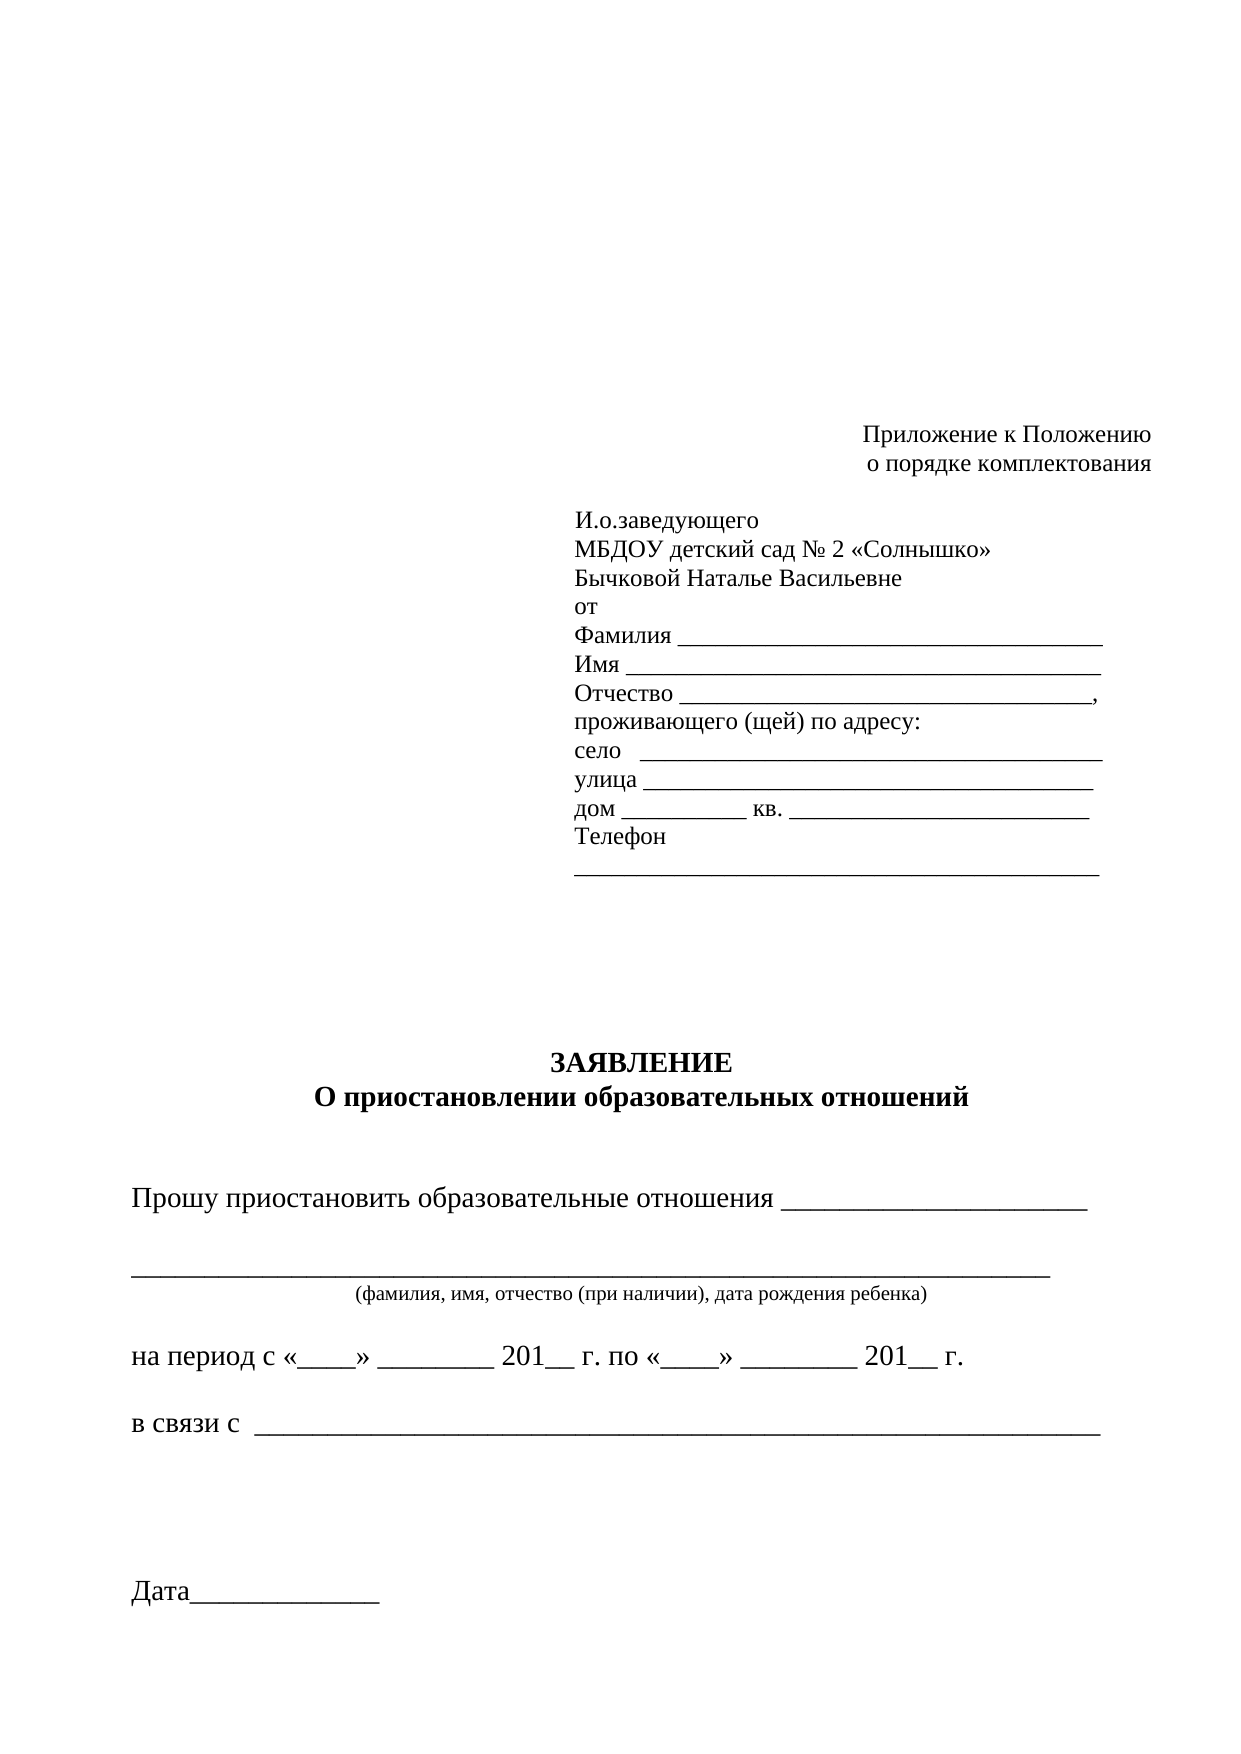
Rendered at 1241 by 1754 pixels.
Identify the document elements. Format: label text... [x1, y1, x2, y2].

text от [574, 591, 1152, 620]
text (фамилия, имя, отчество (при наличии), дата рождения ребенка) [131, 1280, 1152, 1304]
text дом __________ кв. ________________________ [574, 793, 1152, 821]
text Дата_____________ [131, 1573, 1152, 1606]
text Бычковой Наталье Васильевне [574, 563, 1152, 591]
text Фамилия __________________________________ [574, 620, 1152, 649]
text Имя ______________________________________ Отчество _________________________________, [574, 649, 1152, 706]
text проживающего (щей) по адресу: [574, 706, 1152, 735]
text в связи с __________________________________________________________ [131, 1405, 1152, 1439]
text ЗАЯВЛЕНИЕ [131, 1046, 1152, 1079]
text МБДОУ детский сад № 2 «Солнышко» [574, 534, 1152, 563]
text на период с «____» ________ 201__ г. по «____» ________ 201__ г. [131, 1338, 1152, 1372]
text Телефон __________________________________________ [574, 821, 1152, 879]
text село _____________________________________ [574, 735, 1152, 764]
text о порядке комплектования [131, 448, 1152, 476]
text Прошу приостановить образовательные отношения _____________________ [131, 1180, 1152, 1213]
text _______________________________________________________________ [131, 1247, 1152, 1280]
text улица ____________________________________ [574, 764, 1152, 793]
text Приложение к Положению [131, 419, 1152, 448]
text О приостановлении образовательных отношений [131, 1079, 1152, 1113]
text И.о.заведующего [131, 505, 1152, 534]
